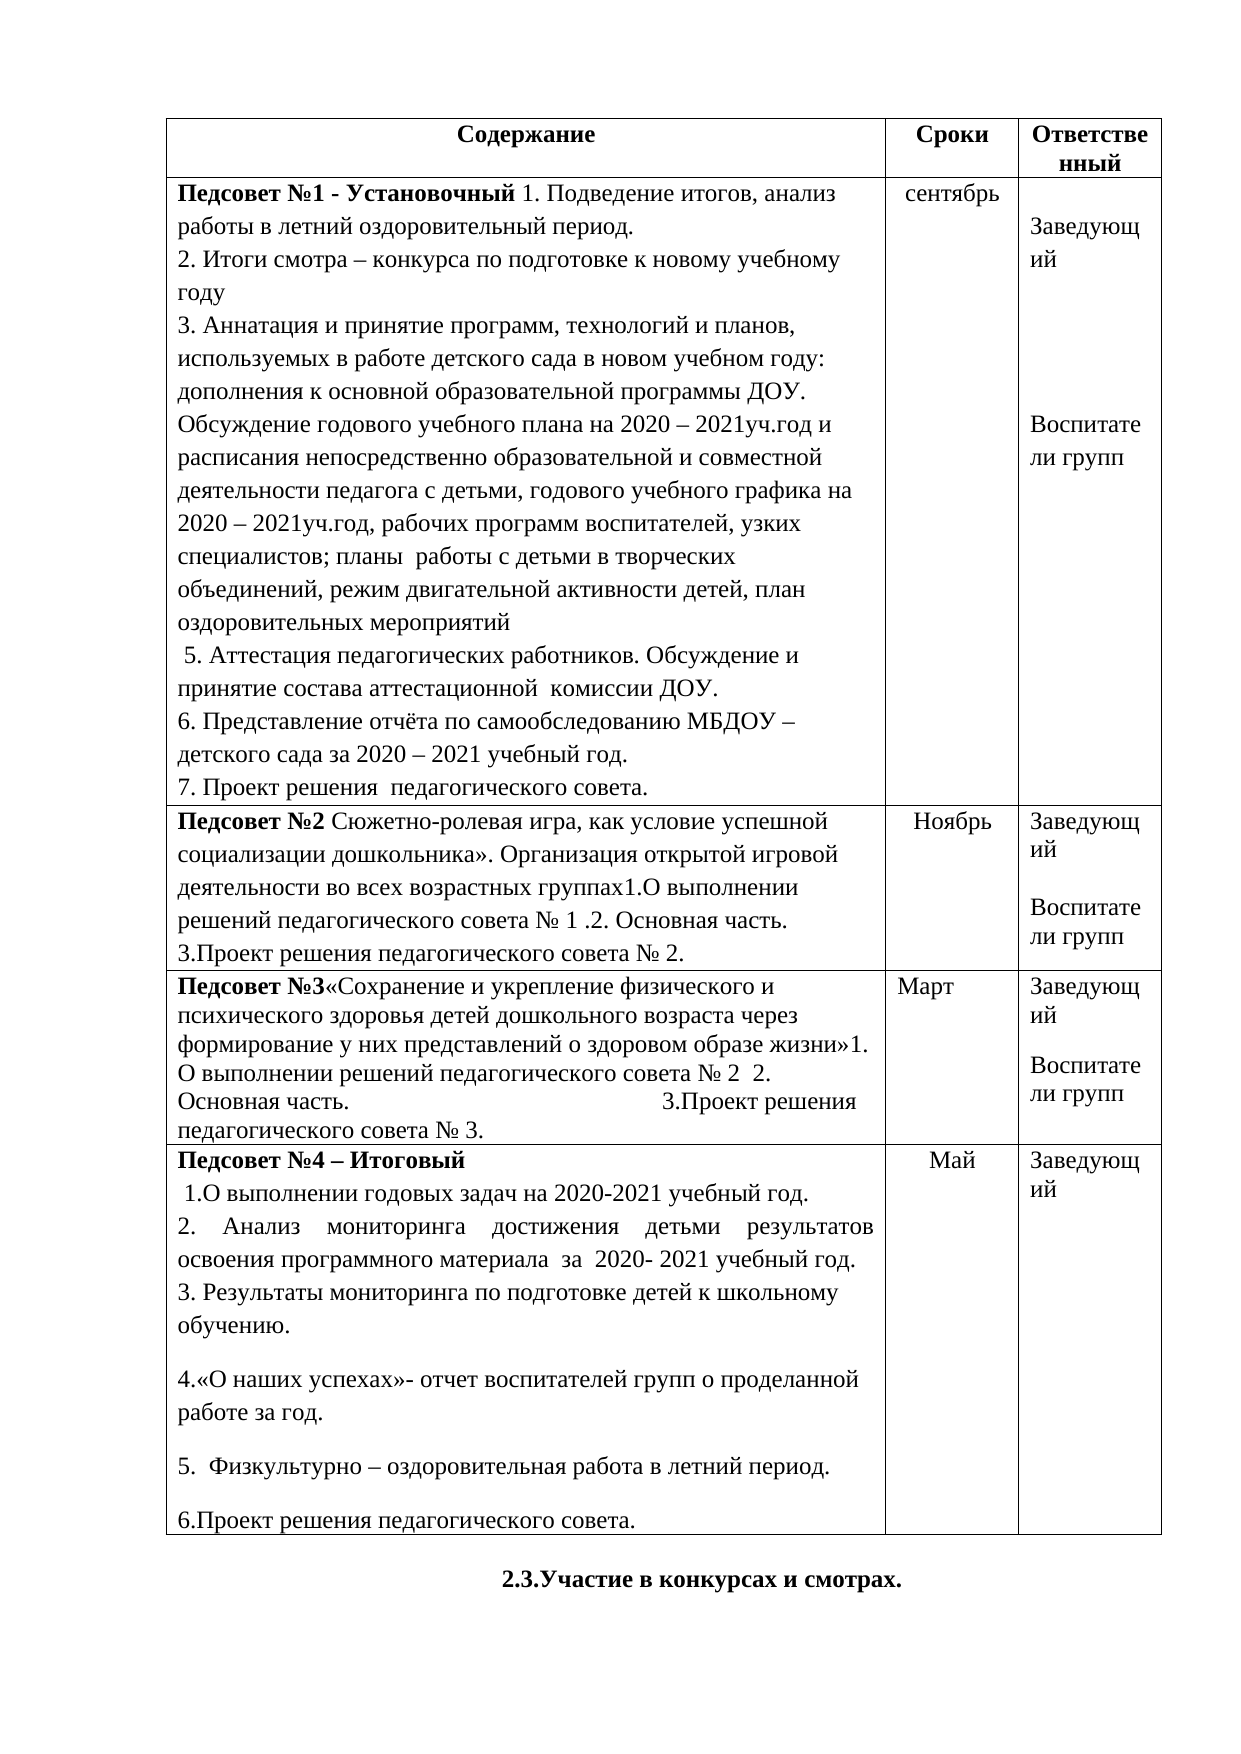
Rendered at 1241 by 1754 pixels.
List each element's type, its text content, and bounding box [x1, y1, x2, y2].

table_cell Ноябрь [886, 806, 1018, 970]
table_cell Педсовет №1 - Установочный 1. Подведение итогов, анализ работы в летний оздоровительный период. 2. Итоги смотра – конкурса по подготовке к новому учебному году 3. Аннатация и принятие программ, технологий и планов, используемых в работе детского сада в новом учебном году: дополнения к основной образовательной программы ДОУ. Обсуждение годового учебного плана на 2020 – 2021уч.год и расписания непосредственно образовательной и совместной деятельности педагога с детьми, годового учебного графика на 2020 – 2021уч.год, рабочих программ воспитателей, узких специалистов; планы работы с детьми в творческих объединений, режим двигательной активности детей, план оздоровительных мероприятий 5. Аттестация педагогических работников. Обсуждение и принятие состава аттестационной комиссии ДОУ. 6. Представление отчёта по самообследованию МБДОУ – детского сада за 2020 – 2021 учебный год. 7. Проект решения педагогического совета. [167, 178, 885, 805]
table_cell Заведующий Воспитатели групп [1019, 971, 1161, 1144]
table_cell Педсовет №3«Сохранение и укрепление физического и психического здоровья детей дошкольного возраста через формирование у них представлений о здоровом образе жизни»1. О выполнении решений педагогического совета № 2 2. Основная часть. 3.Проект решения педагогического совета № 3. [167, 971, 885, 1144]
table_cell сентябрь [886, 178, 1018, 805]
table_cell Май [886, 1145, 1018, 1533]
table_cell Март [886, 971, 1018, 1144]
table_cell Педсовет №4 – Итоговый 1.О выполнении годовых задач на 2020-2021 учебный год. 2. Анализ мониторинга достижения детьми результатов освоения программного материала за 2020- 2021 учебный год. 3. Результаты мониторинга по подготовке детей к школьному обучению. 4.«О наших успехах»- отчет воспитателей групп о проделанной работе за год. 5. Физкультурно – оздоровительная работа в летний период. 6.Проект решения педагогического совета. [167, 1145, 885, 1533]
table_header Сроки [886, 119, 1018, 177]
table_header Содержание [167, 119, 885, 177]
table_cell Заведующий [1019, 1145, 1161, 1533]
table_cell Педсовет №2 Сюжетно-ролевая игра, как условие успешной социализации дошкольника». Организация открытой игровой деятельности во всех возрастных группах1.О выполнении решений педагогического совета № 1 .2. Основная часть. 3.Проект решения педагогического совета № 2. [167, 806, 885, 970]
table_header Ответственный [1019, 119, 1161, 177]
text 2.3.Участие в конкурсах и смотрах. [252, 1564, 1152, 1592]
table_cell Заведующий Воспитатели групп [1019, 806, 1161, 970]
table_cell Заведующий Воспитатели групп [1019, 178, 1161, 805]
